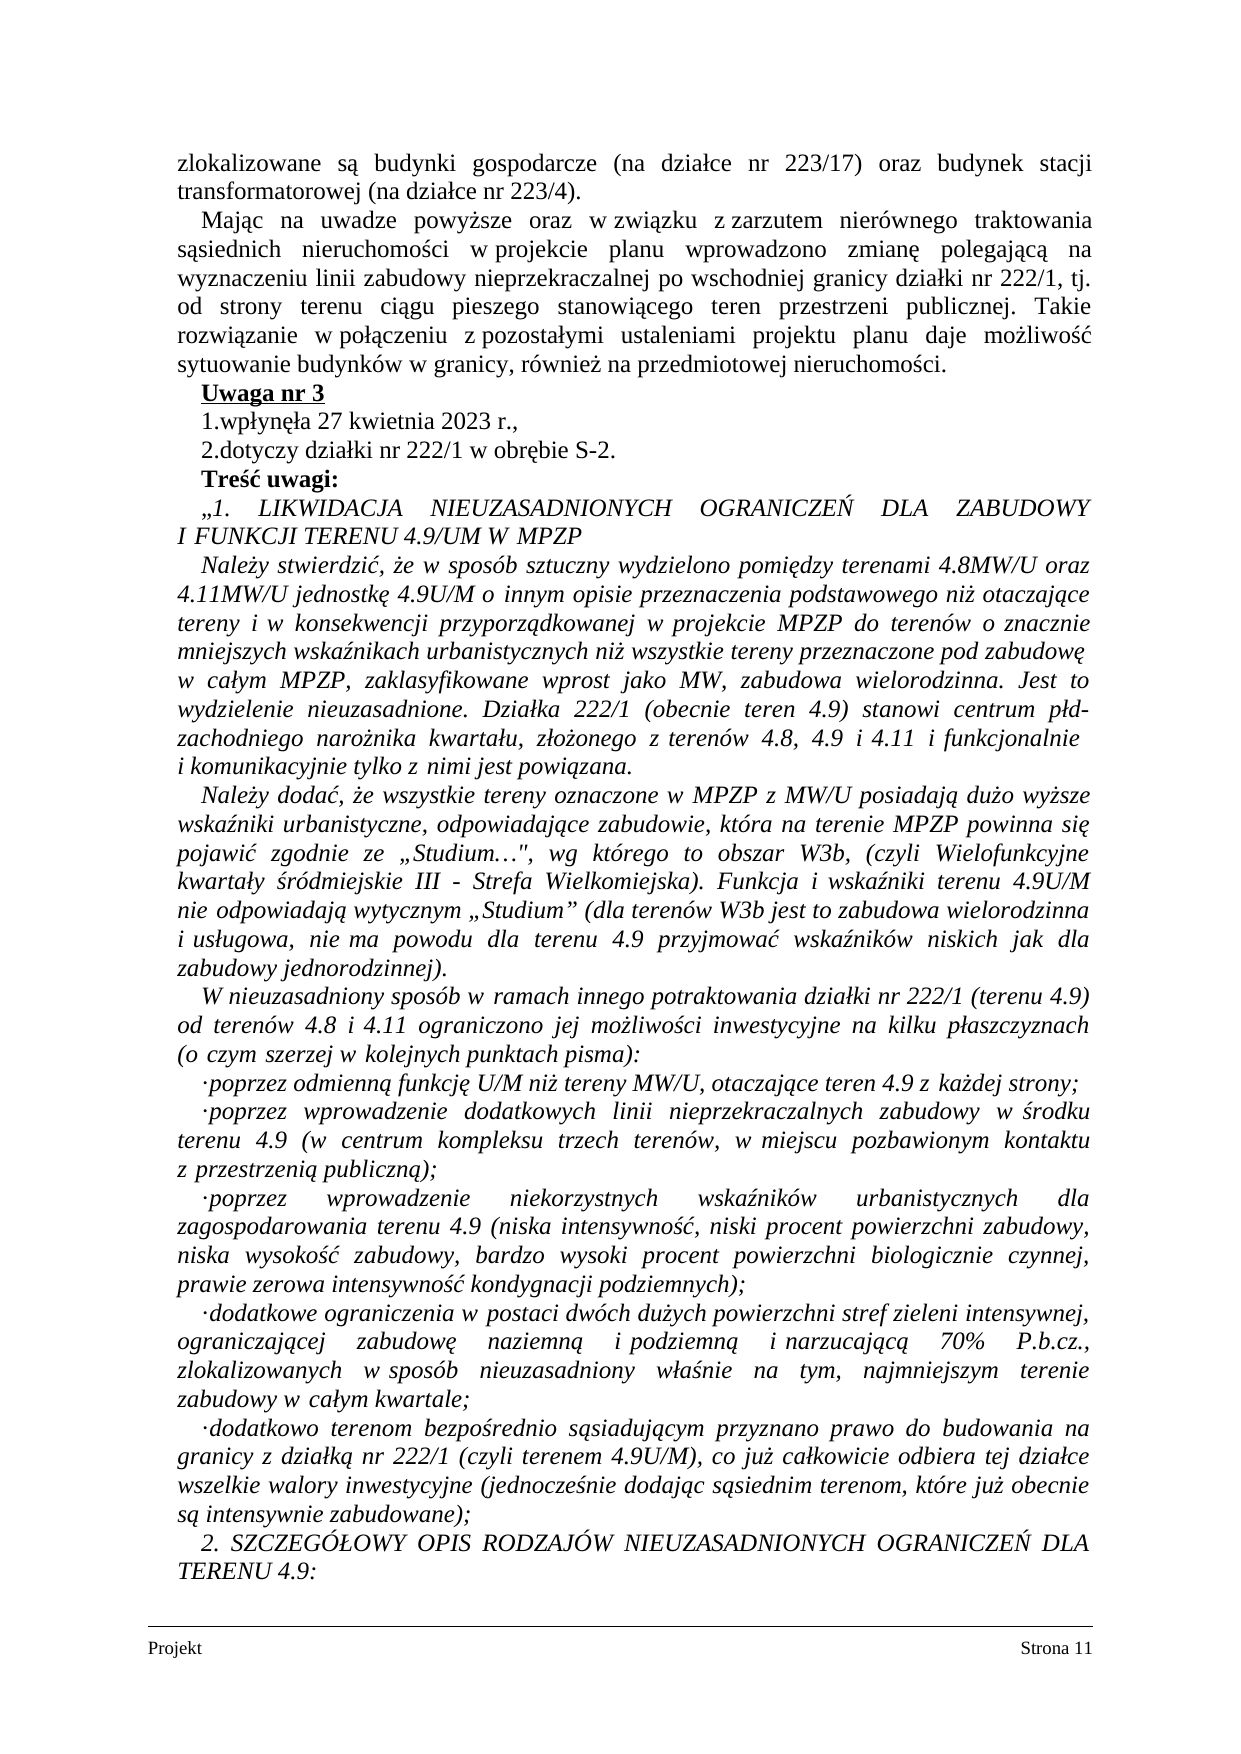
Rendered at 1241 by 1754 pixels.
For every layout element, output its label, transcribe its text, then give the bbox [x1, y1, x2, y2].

text Należy dodać, że wszystkie tereny oznaczone w MPZP z MW/U posiadają dużo wyższe wskaźniki urbanistyczne, odpowiadające zabudowie, która na terenie MPZP powinna się pojawić zgodnie ze „Studium…", wg którego to obszar W3b, (czyli Wielofunkcyjne kwartały śródmiejskie III - Strefa Wielkomiejska). Funkcja i wskaźniki terenu 4.9U/M nie odpowiadają wytycznym „Studium” (dla terenów W3b jest to zabudowa wielorodzinna i usługowa, nie ma powodu dla terenu 4.9 przyjmować wskaźników niskich jak dla zabudowy jednorodzinnej). [177, 780, 1093, 981]
text ·dodatkowo terenom bezpośrednio sąsiadującym przyznano prawo do budowania na granicy z działką nr 222/1 (czyli terenem 4.9U/M), co już całkowicie odbiera tej działce wszelkie walory inwestycyjne (jednocześnie dodając sąsiednim terenom, które już obecnie są intensywnie zabudowane); [177, 1413, 1093, 1528]
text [177, 148, 1093, 205]
text W nieuzasadniony sposób w ramach innego potraktowania działki nr 222/1 (terenu 4.9) od terenów 4.8 i 4.11 ograniczono jej możliwości inwestycyjne na kilku płaszczyznach (o czym szerzej w kolejnych punktach pisma): [177, 981, 1093, 1068]
text ·poprzez wprowadzenie niekorzystnych wskaźników urbanistycznych dla zagospodarowania terenu 4.9 (niska intensywność, niski procent powierzchni zabudowy, niska wysokość zabudowy, bardzo wysoki procent powierzchni biologicznie czynnej, prawie zerowa intensywność kondygnacji podziemnych); [177, 1183, 1093, 1298]
text ·poprzez wprowadzenie dodatkowych linii nieprzekraczalnych zabudowy w środku terenu 4.9 (w centrum kompleksu trzech terenów, w miejscu pozbawionym kontaktu z przestrzenią publiczną); [177, 1096, 1093, 1183]
text 2. SZCZEGÓŁOWY OPIS RODZAJÓW NIEUZASADNIONYCH OGRANICZEŃ DLA TERENU 4.9: [177, 1528, 1093, 1585]
text 1.wpłynęła 27 kwietnia 2023 r., [177, 406, 1093, 435]
text Treść uwagi: [177, 464, 1093, 493]
text Uwaga nr 3 [177, 378, 1093, 406]
text Mając na uwadze powyższe oraz w związku z zarzutem nierównego traktowania sąsiednich nieruchomości w projekcie planu wprowadzono zmianę polegającą na wyznaczeniu linii zabudowy nieprzekraczalnej po wschodniej granicy działki nr 222/1, tj. od strony terenu ciągu pieszego stanowiącego teren przestrzeni publicznej. Takie rozwiązanie w połączeniu z pozostałymi ustaleniami projektu planu daje możliwość sytuowanie budynków w granicy, również na przedmiotowej nieruchomości. [177, 205, 1093, 378]
text ·poprzez odmienną funkcję U/M niż tereny MW/U, otaczające teren 4.9 z każdej strony; [177, 1068, 1093, 1096]
text 2.dotyczy działki nr 222/1 w obrębie S-2. [177, 435, 1093, 464]
text ·dodatkowe ograniczenia w postaci dwóch dużych powierzchni stref zieleni intensywnej, ograniczającej zabudowę naziemną i podziemną i narzucającą 70% P.b.cz., zlokalizowanych w sposób nieuzasadniony właśnie na tym, najmniejszym terenie zabudowy w całym kwartale; [177, 1298, 1093, 1413]
text „1. LIKWIDACJA NIEUZASADNIONYCH OGRANICZEŃ DLA ZABUDOWY I FUNKCJI TERENU 4.9/UM W MPZP [177, 493, 1093, 550]
text Należy stwierdzić, że w sposób sztuczny wydzielono pomiędzy terenami 4.8MW/U oraz 4.11MW/U jednostkę 4.9U/M o innym opisie przeznaczenia podstawowego niż otaczające tereny i w konsekwencji przyporządkowanej w projekcie MPZP do terenów o znacznie mniejszych wskaźnikach urbanistycznych niż wszystkie tereny przeznaczone pod zabudowę w całym MPZP, zaklasyfikowane wprost jako MW, zabudowa wielorodzinna. Jest to wydzielenie nieuzasadnione. Działka 222/1 (obecnie teren 4.9) stanowi centrum płd-zachodniego narożnika kwartału, złożonego z terenów 4.8, 4.9 i 4.11 i funkcjonalnie i komunikacyjnie tylko z nimi jest powiązana. [177, 550, 1093, 780]
